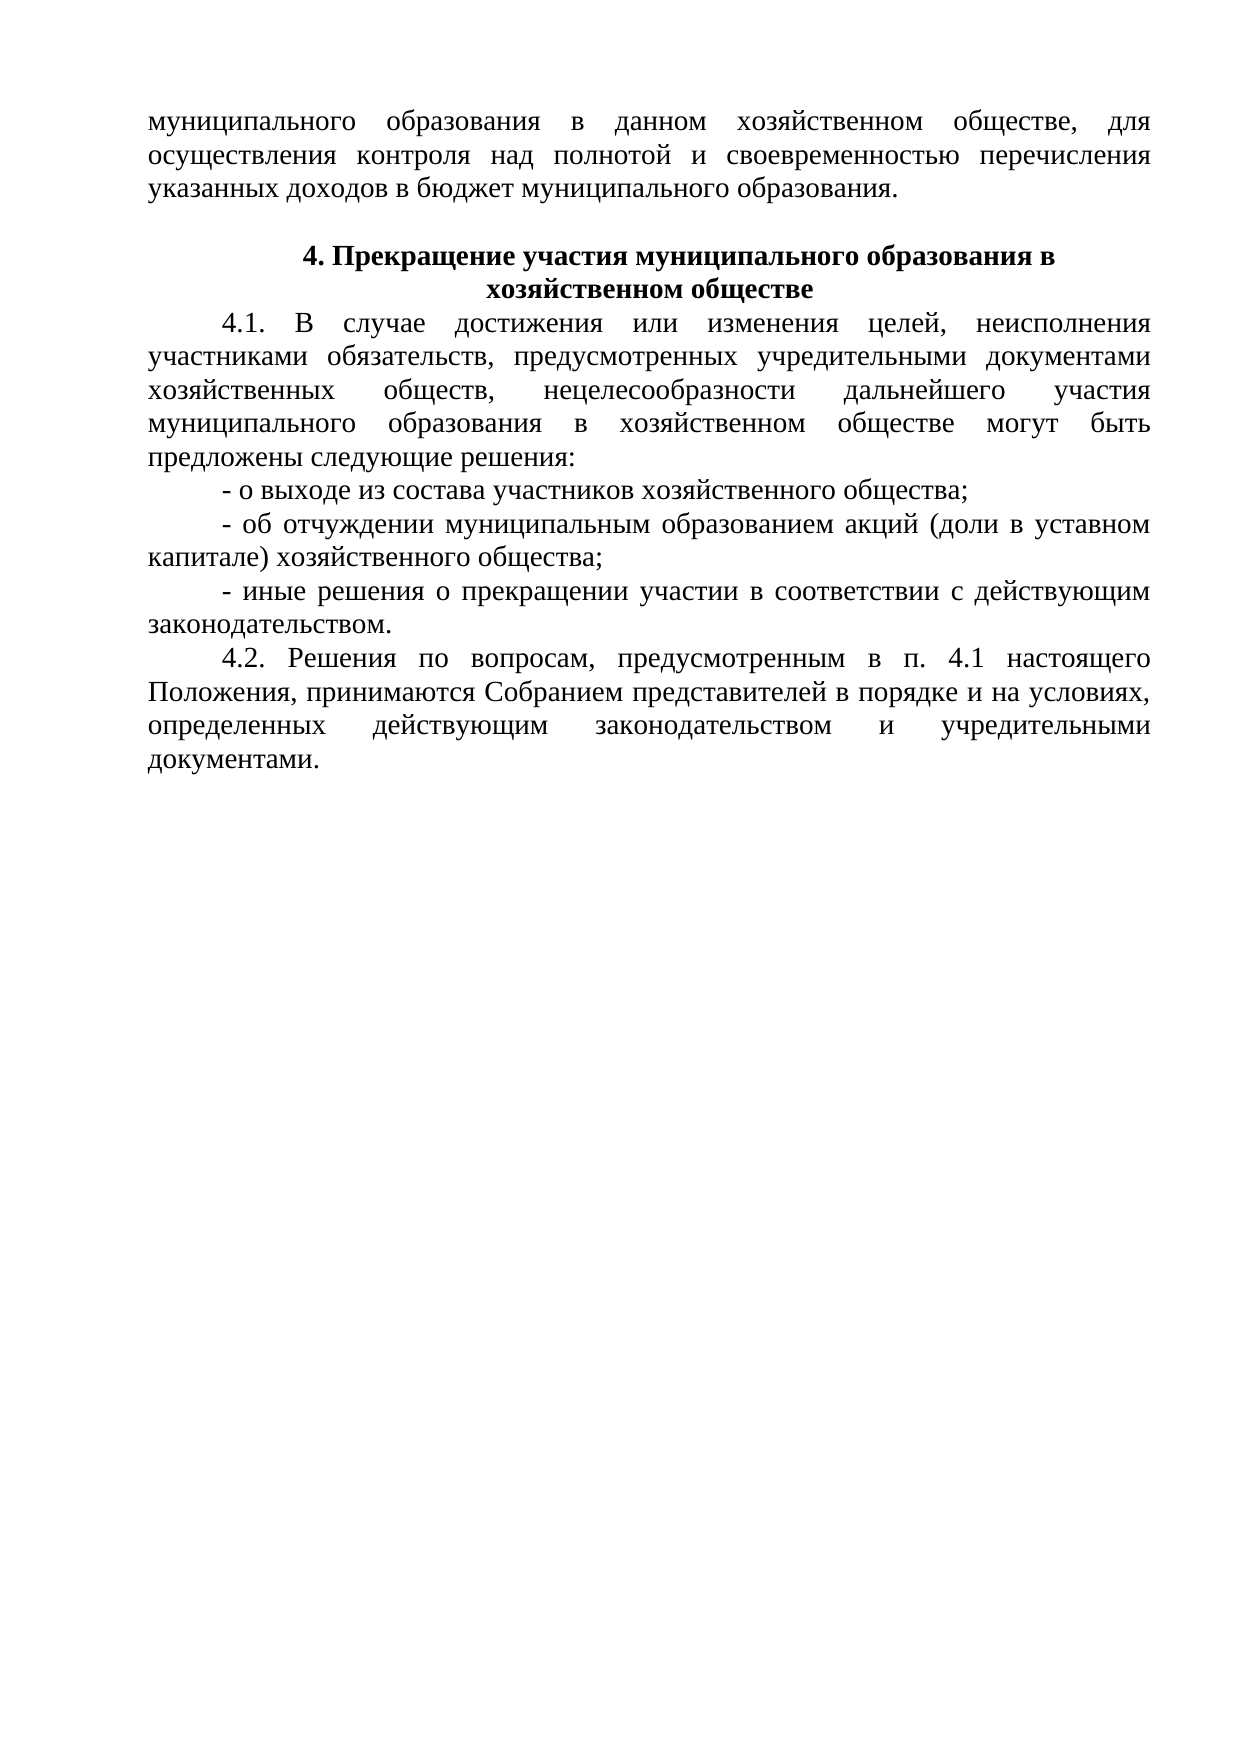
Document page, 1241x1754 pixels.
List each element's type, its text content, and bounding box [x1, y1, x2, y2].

text 4.2. Решения по вопросам, предусмотренным в п. 4.1 настоящего Положения, принимаются Собранием представителей в порядке и на условиях, определенных действующим законодательством и учредительными документами. [148, 640, 1152, 774]
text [148, 103, 1152, 204]
text - об отчуждении муниципальным образованием акций (доли в уставном капитале) хозяйственного общества; [148, 506, 1152, 573]
text 4.1. В случае достижения или изменения целей, неисполнения участниками обязательств, предусмотренных учредительными документами хозяйственных обществ, нецелесообразности дальнейшего участия муниципального образования в хозяйственном обществе могут быть предложены следующие решения: [148, 305, 1152, 472]
text 4. Прекращение участия муниципального образования в хозяйственном обществе [148, 238, 1152, 305]
text - иные решения о прекращении участии в соответствии с действующим законодательством. [148, 573, 1152, 640]
text - о выходе из состава участников хозяйственного общества; [148, 472, 1152, 506]
